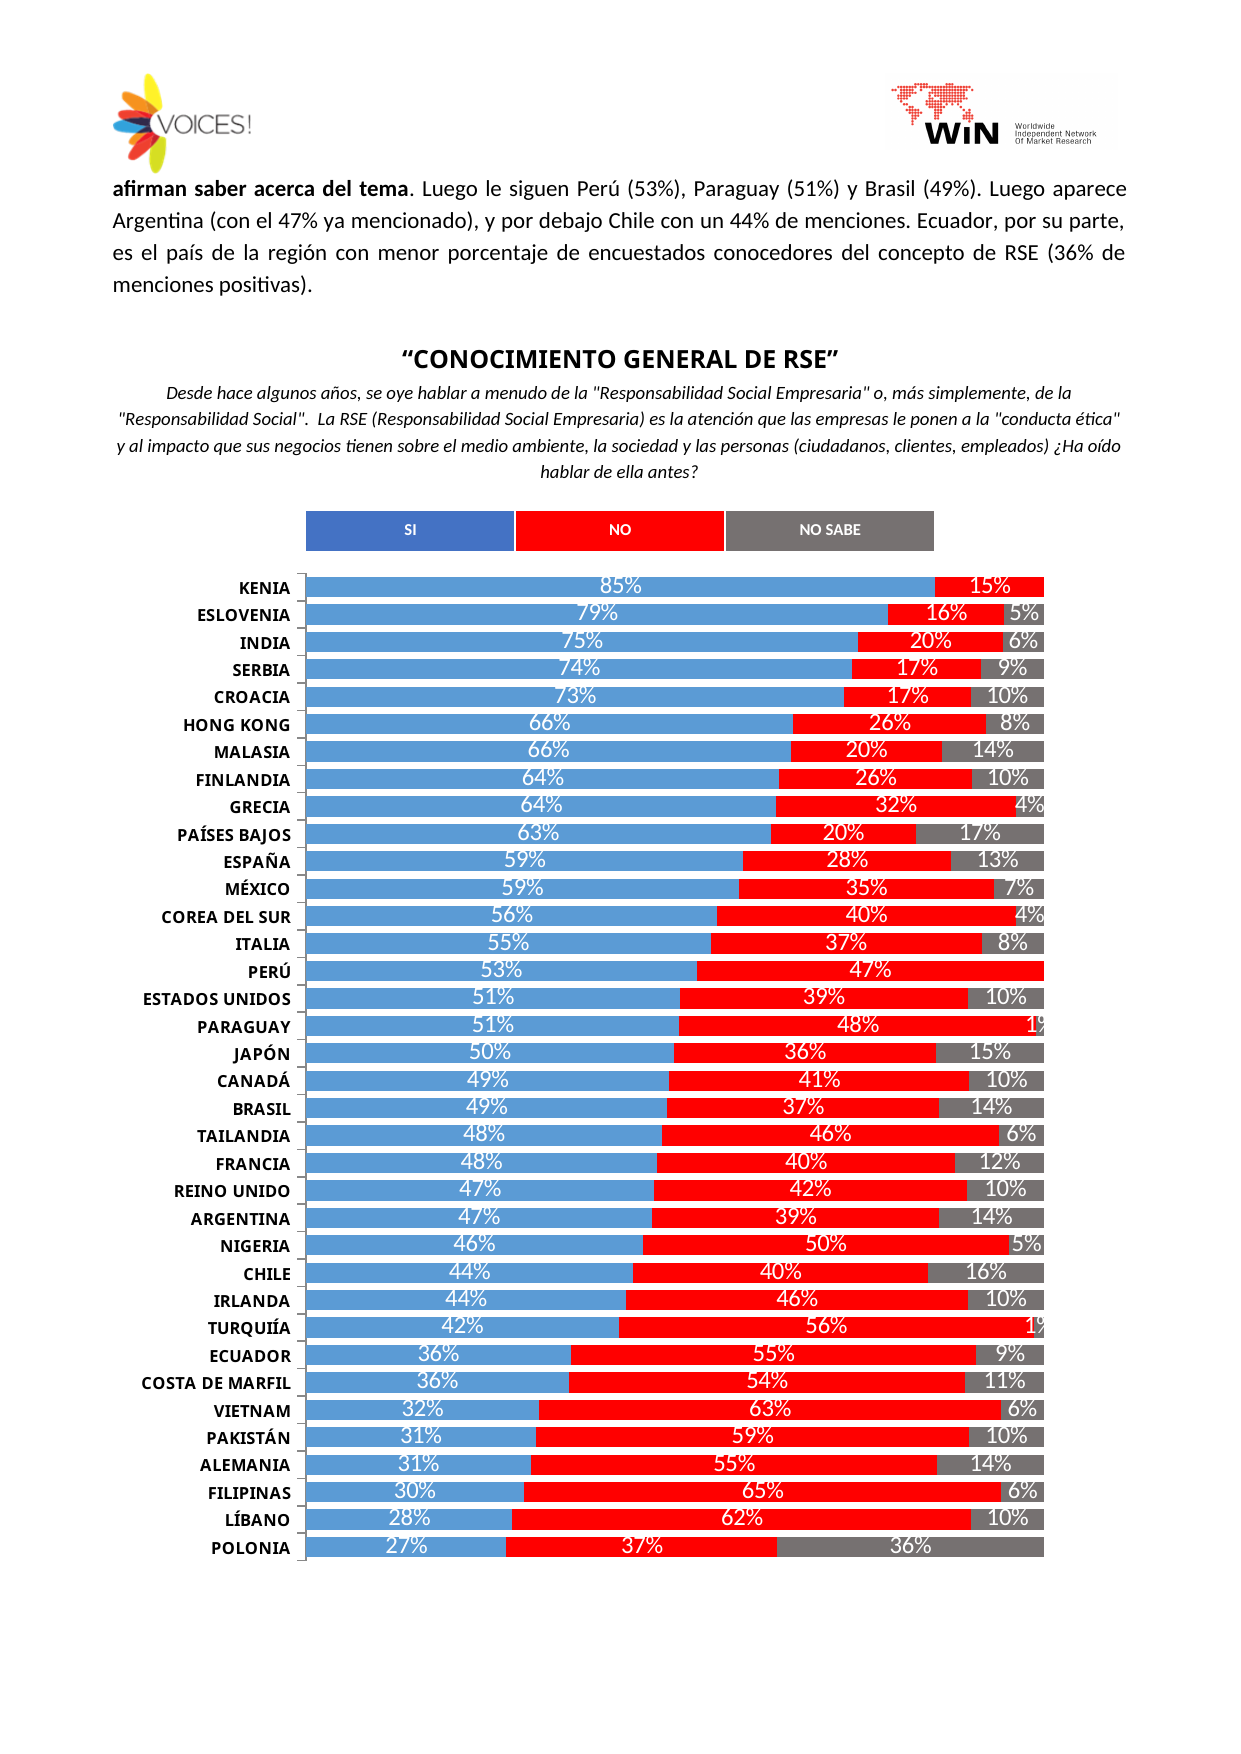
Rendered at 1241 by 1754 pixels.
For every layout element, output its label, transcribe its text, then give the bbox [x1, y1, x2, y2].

picture [112, 73, 251, 174]
text Desde hace algunos años, se oye hablar a menudo de la "Responsabilidad Social Empresaria" o, más simplemente, de la "Responsabilidad Social". La RSE (Responsabilidad Social Empresaria) es la atención que las empresas le ponen a la "conducta ética" y al impacto que sus negocios tienen sobre el medio ambiente, la sociedad y las personas (ciudadanos, clientes, empleados) ¿Ha oído hablar de ella antes? [112, 381, 1128, 483]
picture [885, 73, 1119, 150]
table_header SI [306, 511, 514, 551]
table_header NO [516, 511, 724, 551]
text “CONOCIMIENTO GENERAL DE RSE” [112, 342, 1128, 376]
table_header NO SABE [726, 511, 934, 551]
